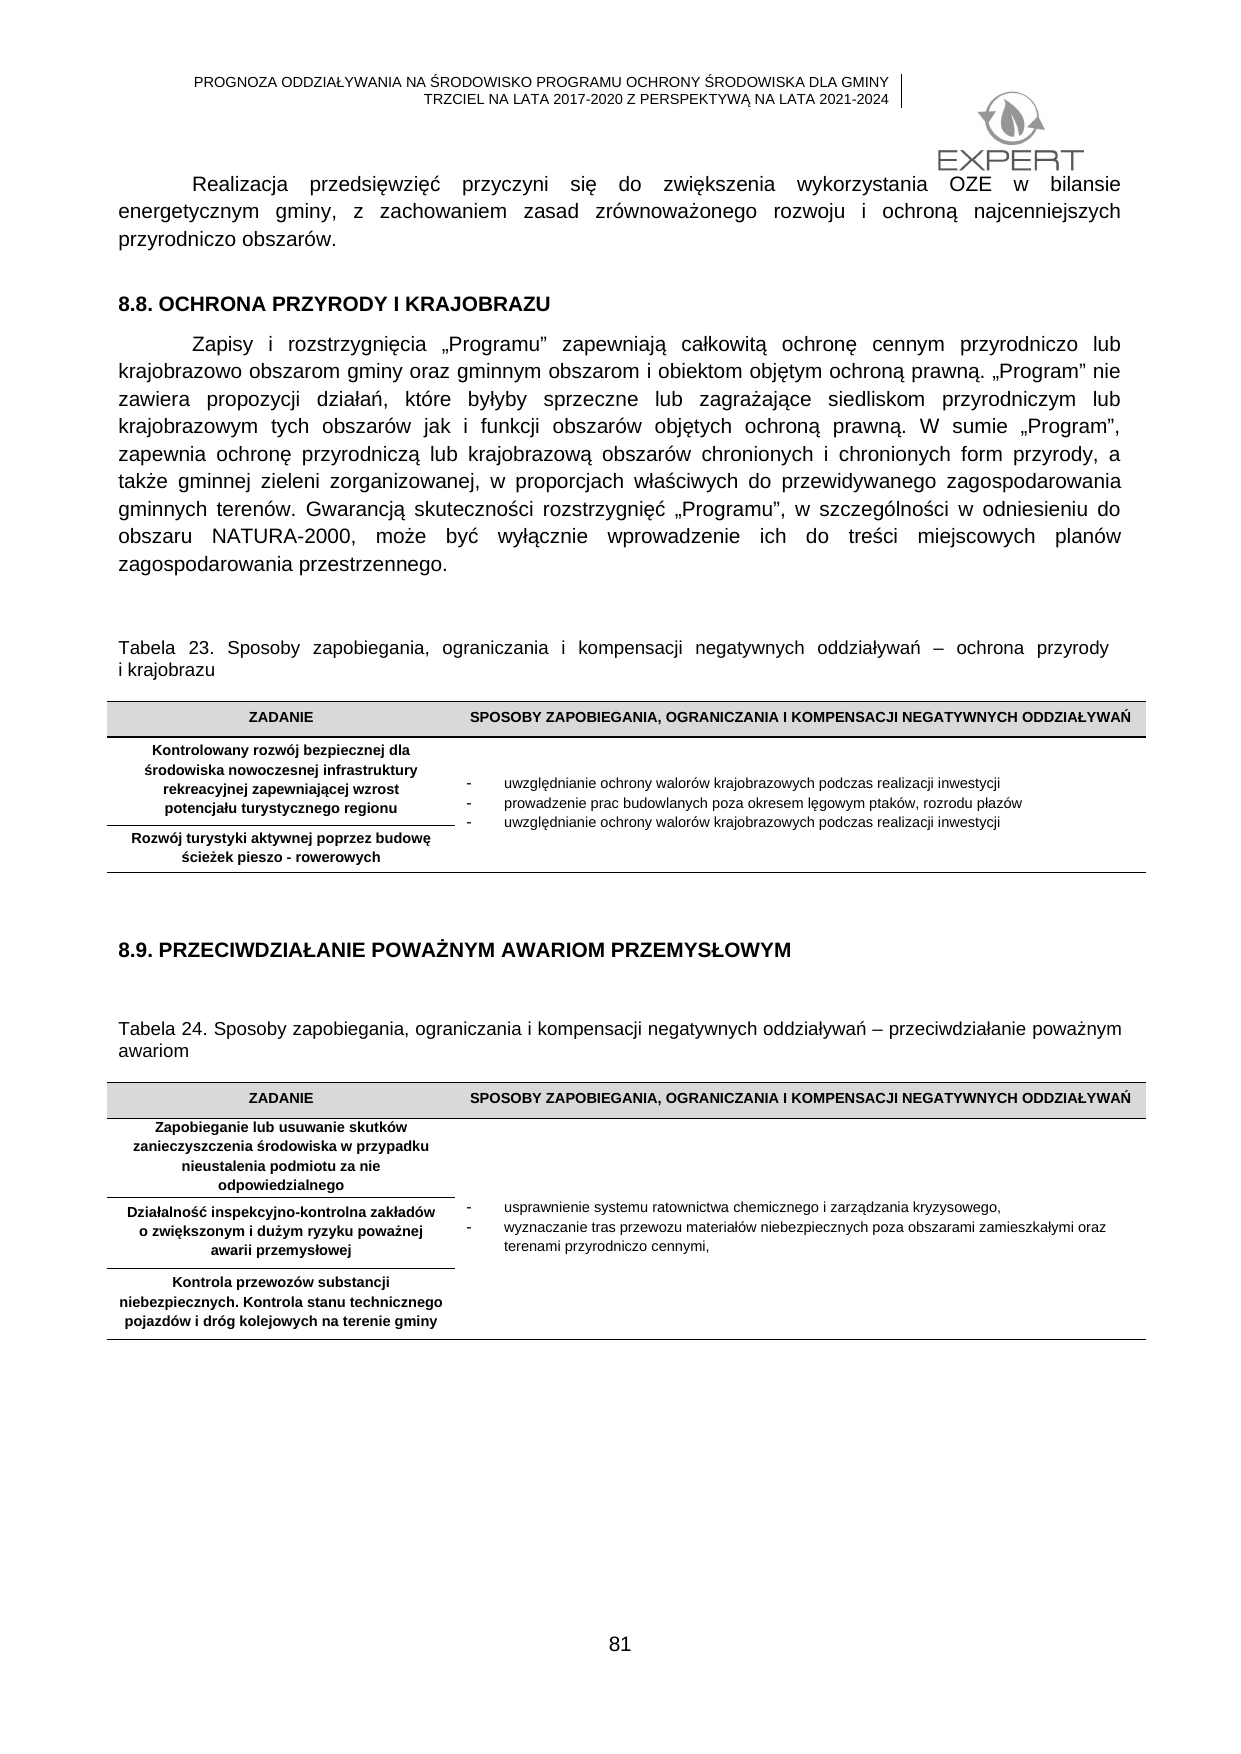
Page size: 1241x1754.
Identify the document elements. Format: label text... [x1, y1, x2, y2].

subtitle 8.8. Ochrona przyrody i krajobrazu [118, 291, 1122, 315]
table_cell uwzględnianie ochrony walorów krajobrazowych podczas realizacji inwestycji prowadzenie prac budowlanych poza okresem lęgowym ptaków, rozrodu płazów uwzględnianie ochrony walorów krajobrazowych podczas realizacji inwestycji [455, 738, 1146, 872]
table_cell usprawnienie systemu ratownictwa chemicznego i zarządzania kryzysowego, wyznaczanie tras przewozu materiałów niebezpiecznych poza obszarami zamieszkałymi oraz terenami przyrodniczo cennymi, [455, 1119, 1146, 1338]
table_cell Działalność inspekcyjno-kontrolna zakładów o zwiększonym i dużym ryzyku poważnej awarii przemysłowej [107, 1198, 455, 1268]
text Realizacja przedsięwzięć przyczyni się do zwiększenia wykorzystania OZE w bilansie energetycznym gminy, z zachowaniem zasad zrównoważonego rozwoju i ochroną najcenniejszych przyrodniczo obszarów. [118, 171, 1122, 250]
subtitle 8.9. Przeciwdziałanie poważnym awariom przemysłowym [118, 938, 1122, 962]
table_cell Kontrola przewozów substancji niebezpiecznych. Kontrola stanu technicznego pojazdów i dróg kolejowych na terenie gminy [107, 1269, 455, 1338]
text Zapisy i rozstrzygnięcia „Programu” zapewniają całkowitą ochronę cennym przyrodniczo lub krajobrazowo obszarom gminy oraz gminnym obszarom i obiektom objętym ochroną prawną. „Program” nie zawiera propozycji działań, które byłyby sprzeczne lub zagrażające siedliskom przyrodniczym lub krajobrazowym tych obszarów jak i funkcji obszarów objętych ochroną prawną. W sumie „Program”, zapewnia ochronę przyrodniczą lub krajobrazową obszarów chronionych i chronionych form przyrody, a także gminnej zieleni zorganizowanej, w proporcjach właściwych do przewidywanego zagospodarowania gminnych terenów. Gwarancją skuteczności rozstrzygnięć „Programu”, w szczególności w odniesieniu do obszaru NATURA-2000, może być wyłącznie wprowadzenie ich do treści miejscowych planów zagospodarowania przestrzennego. [118, 331, 1122, 575]
table_cell Kontrolowany rozwój bezpiecznej dla środowiska nowoczesnej infrastruktury rekreacyjnej zapewniającej wzrost potencjału turystycznego regionu [107, 738, 455, 825]
table_cell Rozwój turystyki aktywnej poprzez budowę ścieżek pieszo - rowerowych [107, 826, 455, 872]
table_header SPOSOBY ZAPOBIEGANIA, OGRANICZANIA I KOMPENSACJI NEGATYWNYCH ODDZIAŁYWAŃ [455, 1083, 1146, 1118]
table_cell Zapobieganie lub usuwanie skutków zanieczyszczenia środowiska w przypadku nieustalenia podmiotu za nie odpowiedzialnego [107, 1119, 455, 1197]
table_header ZADANIE [107, 1083, 455, 1118]
table_header SPOSOBY ZAPOBIEGANIA, OGRANICZANIA I KOMPENSACJI NEGATYWNYCH ODDZIAŁYWAŃ [455, 702, 1146, 736]
table_header ZADANIE [107, 702, 455, 736]
